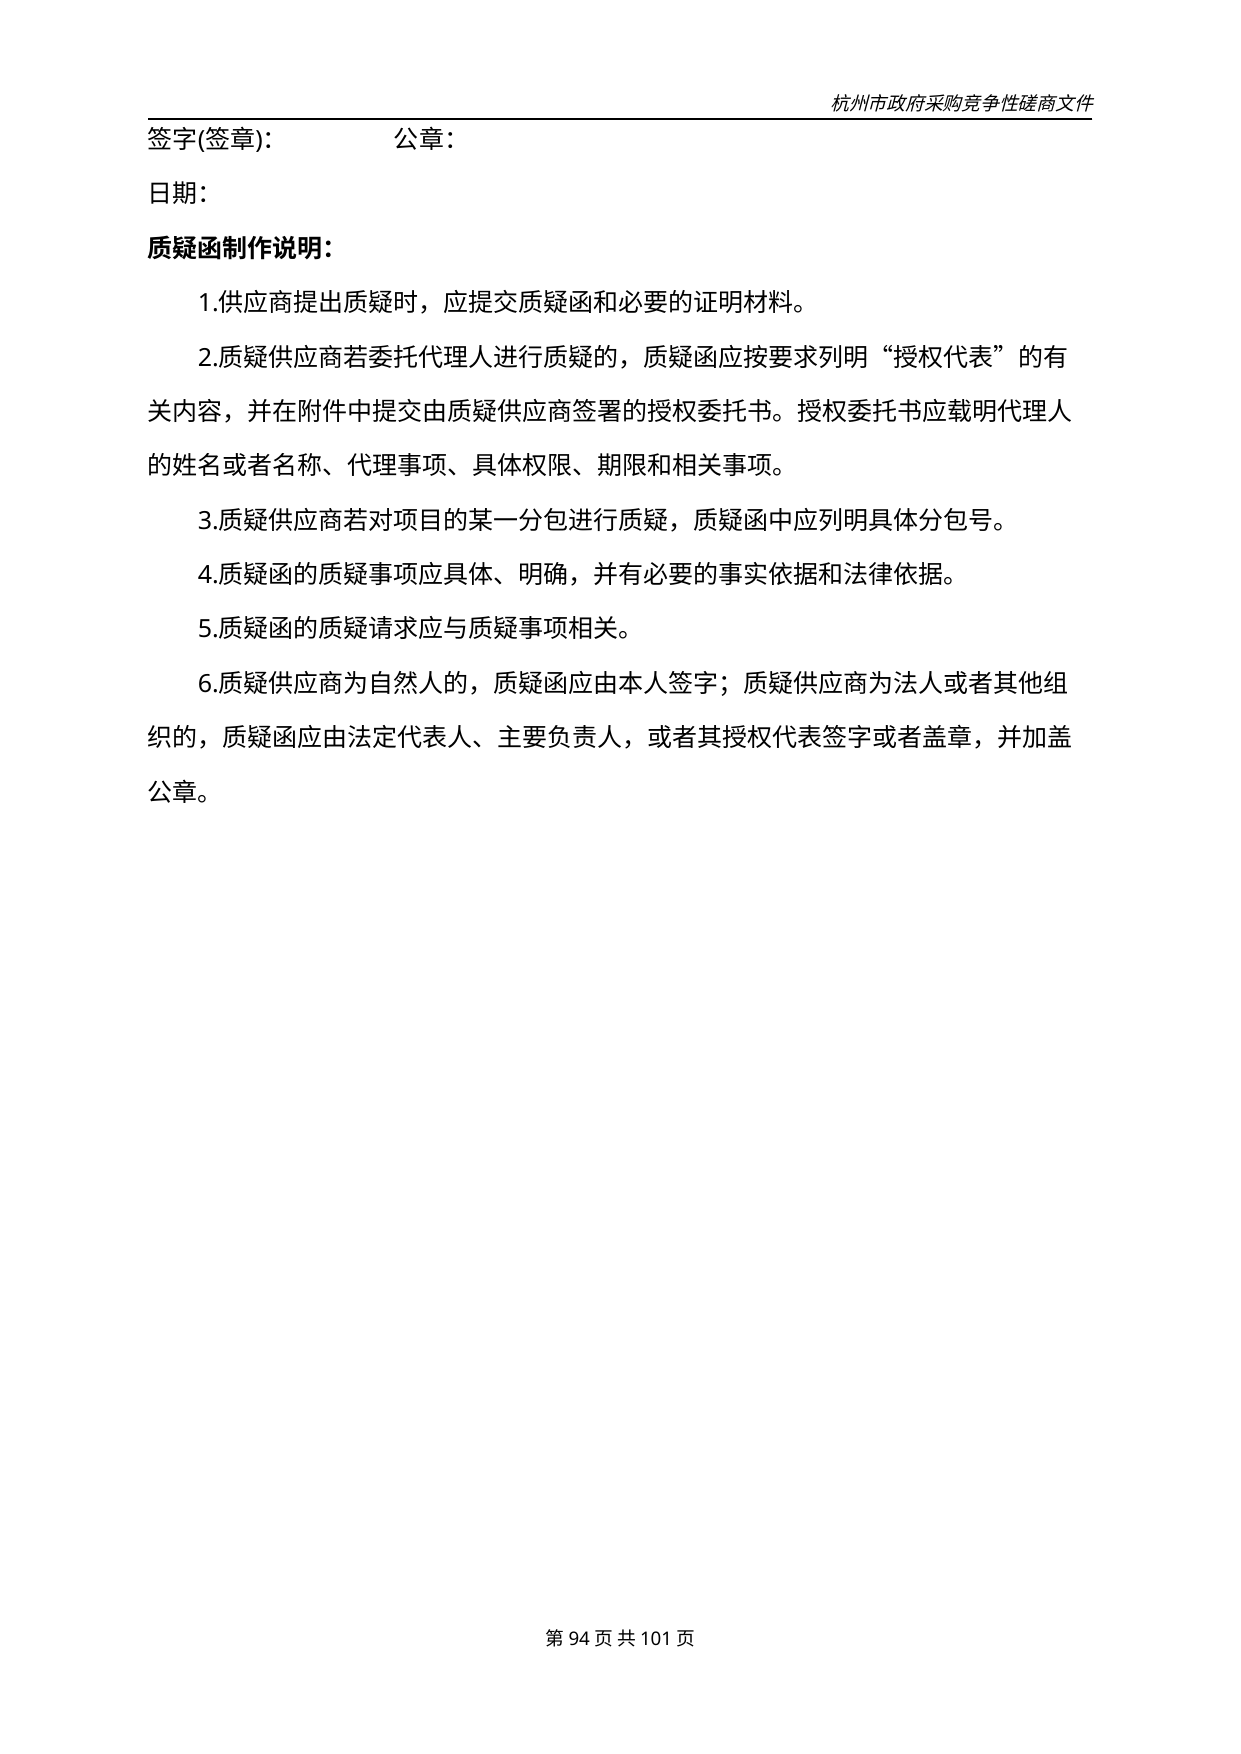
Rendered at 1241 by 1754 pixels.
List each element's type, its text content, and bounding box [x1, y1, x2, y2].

text 日期： [148, 174, 1092, 210]
text 3.质疑供应商若对项目的某一分包进行质疑，质疑函中应列明具体分包号。 [148, 500, 1092, 536]
text 质疑函制作说明： [148, 228, 1092, 264]
text 签字(签章)： 公章： [148, 120, 1092, 156]
text 6.质疑供应商为自然人的，质疑函应由本人签字；质疑供应商为法人或者其他组织的，质疑函应由法定代表人、主要负责人，或者其授权代表签字或者盖章，并加盖公章。 [148, 663, 1092, 808]
text 1.供应商提出质疑时，应提交质疑函和必要的证明材料。 [148, 283, 1092, 319]
text 2.质疑供应商若委托代理人进行质疑的，质疑函应按要求列明“授权代表”的有关内容，并在附件中提交由质疑供应商签署的授权委托书。授权委托书应载明代理人的姓名或者名称、代理事项、具体权限、期限和相关事项。 [148, 337, 1092, 482]
text 5.质疑函的质疑请求应与质疑事项相关。 [148, 609, 1092, 645]
text 4.质疑函的质疑事项应具体、明确，并有必要的事实依据和法律依据。 [148, 554, 1092, 591]
